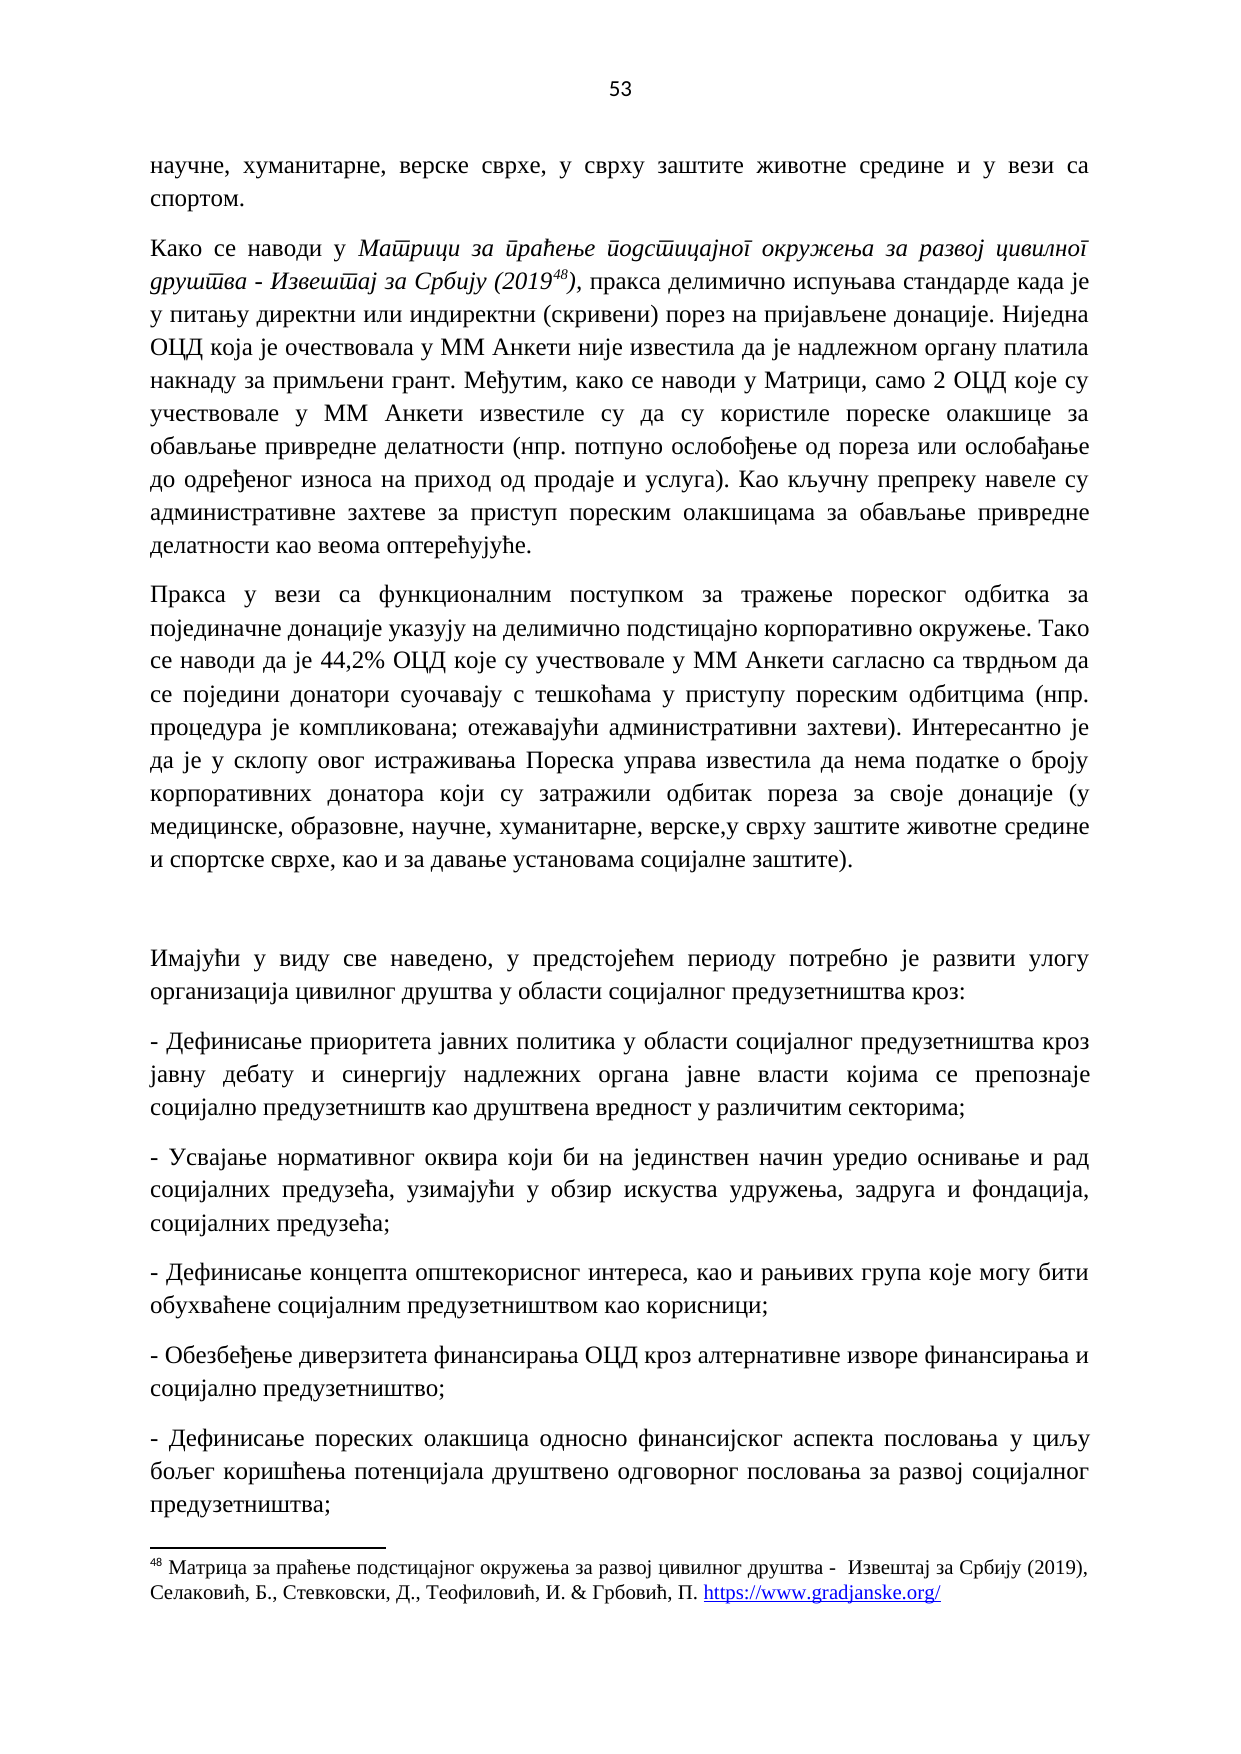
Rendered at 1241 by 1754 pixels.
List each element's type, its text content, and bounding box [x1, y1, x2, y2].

text Пракса у вези са функционалним поступком за тражење пореског одбитка за појединачне донације указују на делимично подстицајно корпоративно окружење. Тако се наводи да је 44,2% ОЦД које су учествовале у ММ Анкети сагласно са тврдњом да се поједини донатори суочавају с тешкоћама у приступу пореским одбитцима (нпр. процедура је компликована; отежавајући административни захтеви). Интересантно је да је у склопу овог истраживања Пореска управа известила да нема податке о броју корпоративних донатора који су затражили одбитак пореза за своје донације (у медицинске, образовне, научне, хуманитарне, верске,у сврху заштите животне средине и спортске сврхе, као и за давање установама социјалне заштите). [150, 579, 1090, 872]
text - Дефинисање приоритета јавних политика у области социјалног предузетништва кроз јавну дебату и синергију надлежних органа јавне власти којима се препознаје социјално предузетништв као друштвена вредност у различитим секторима; [150, 1026, 1090, 1121]
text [150, 150, 1090, 212]
text - Усвајање нормативног оквира који би на јединствен начин уредио оснивање и рад социјалних предузећа, узимајући у обзир искуства удружења, задруга и фондација, социјалних предузећа; [150, 1142, 1090, 1236]
text - Обезбеђење диверзитета финансирања ОЦД кроз алтернативне изворе финансирања и социјално предузетништво; [150, 1340, 1090, 1402]
text - Дефинисање пореских олакшица односно финансијског аспекта пословања у циљу бољег коришћења потенцијала друштвено одговорног пословања за развој социјалног предузетништва; [150, 1423, 1090, 1517]
text Имајући у виду све наведено, у предстојећем периоду потребно је развити улогу организација цивилног друштва у области социјалног предузетништва кроз: [150, 943, 1090, 1005]
text Како се наводи у Матрици за праћење подстицајног окружења за развој цивилног друштва - Извештај за Србију (2019), пракса делимично испуњава стандарде када је у питању директни или индиректни (скривени) порез на пријављене донације. Ниједна ОЦД која је очествовала у ММ Анкети није известила да је надлежном органу платила накнаду за примљени грант. Међутим, како се наводи у Матрици, само 2 ОЦД које су учествовале у ММ Анкети известиле су да су користиле пореске олакшице за обављање привредне делатности (нпр. потпуно ослобођење од пореза или ослобађање до одређеног износа на приход од продаје и услуга). Као кључну препреку навеле су административне захтеве за приступ пореским олакшицама за обављање привредне делатности као веома оптерећујуће. [150, 233, 1090, 559]
text - Дефинисање концепта општекорисног интереса, као и рањивих група које могу бити обухваћене социјалним предузетништвом као корисници; [150, 1257, 1090, 1319]
